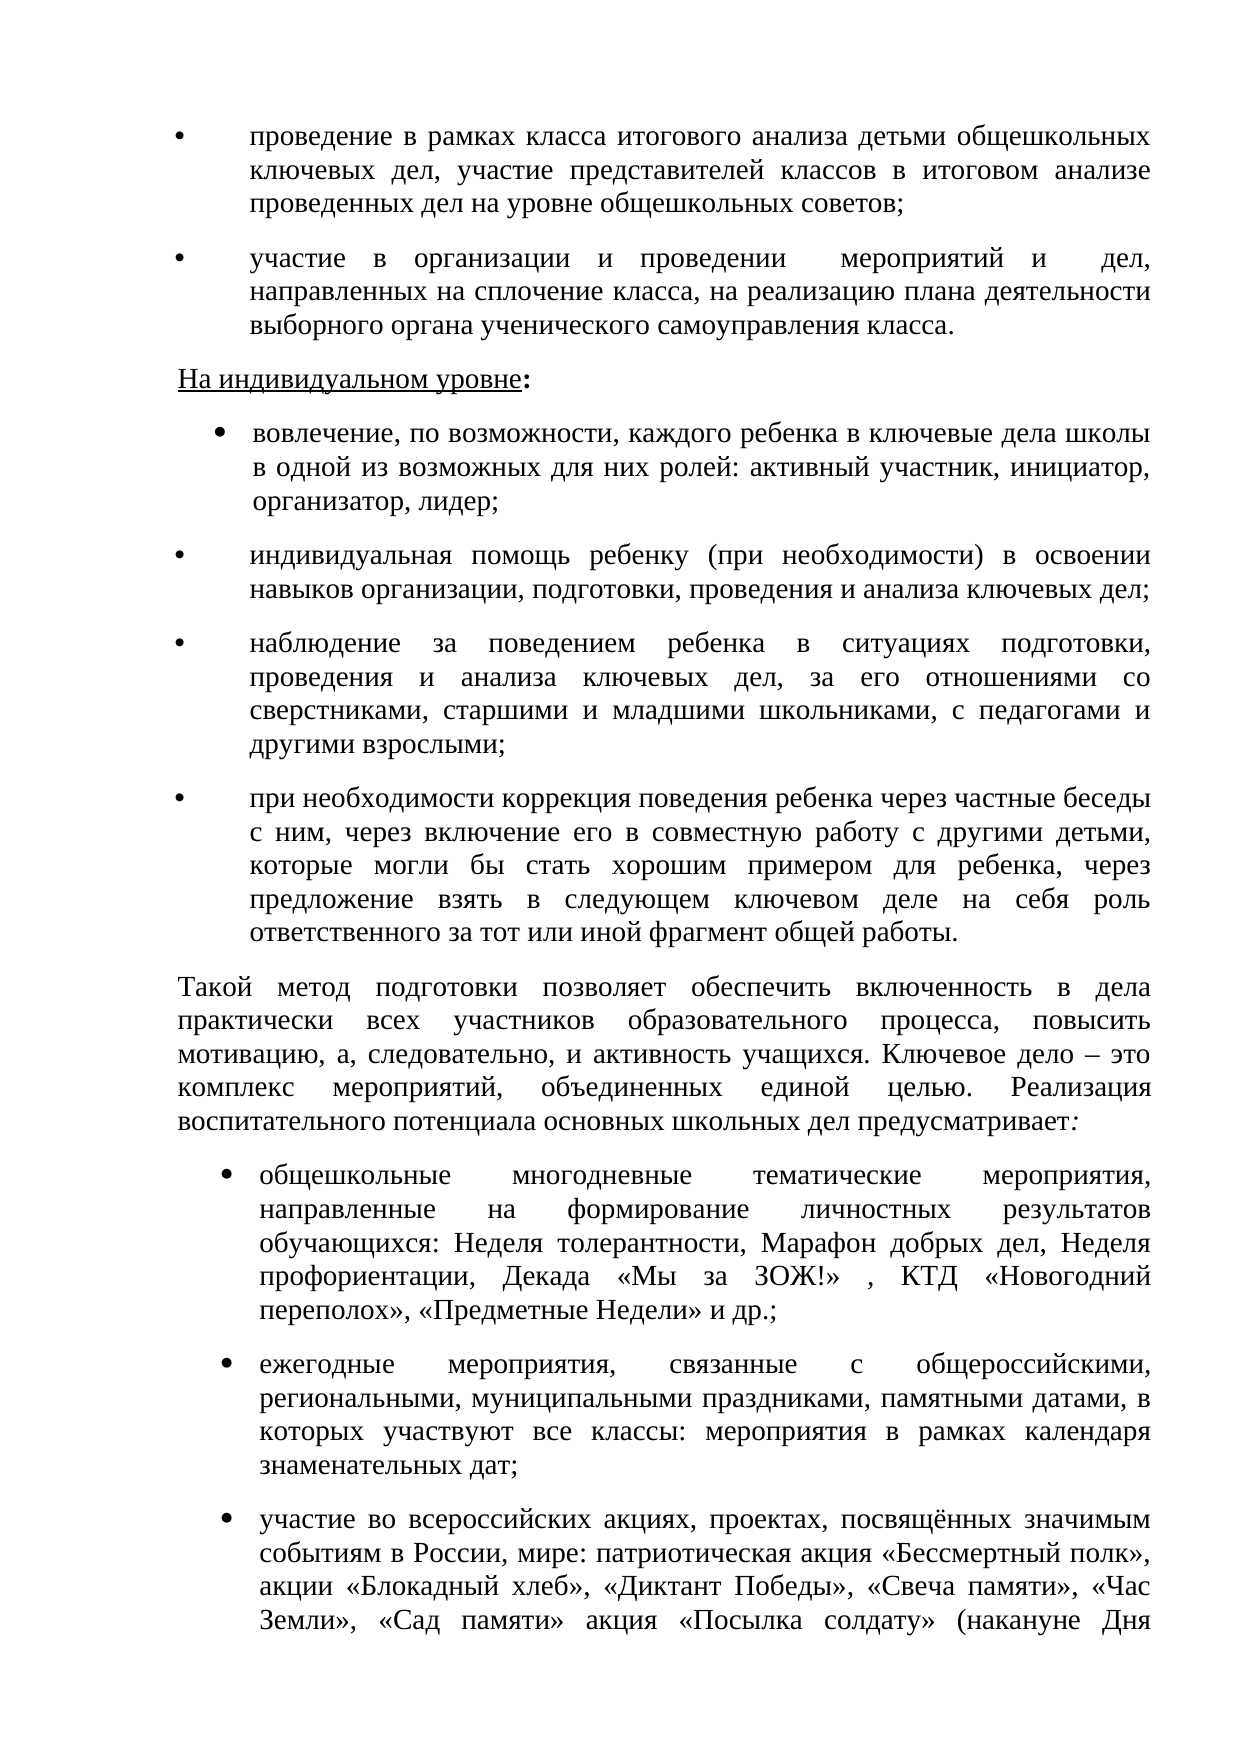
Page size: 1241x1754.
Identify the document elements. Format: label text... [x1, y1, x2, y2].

text Такой метод подготовки позволяет обеспечить включенность в дела практически всех участников образовательного процесса, повысить мотивацию, а, следовательно, и активность учащихся. Ключевое дело – это комплекс мероприятий, объединенных единой целью. Реализация воспитательного потенциала основных школьных дел предусматривает: [177, 969, 1152, 1137]
list участие в организации и проведении мероприятий и дел, направленных на сплочение класса, на реализацию плана деятельности выборного органа ученического самоуправления класса. [174, 240, 1152, 340]
list наблюдение за поведением ребенка в ситуациях подготовки, проведения и анализа ключевых дел, за его отношениями со сверстниками, старшими и младшими школьниками, с педагогами и другими взрослыми; [174, 625, 1152, 759]
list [222, 1501, 1152, 1636]
list проведение в рамках класса итогового анализа детьми общешкольных ключевых дел, участие представителей классов в итоговом анализе проведенных дел на уровне общешкольных советов; [174, 118, 1152, 219]
list общешкольные многодневные тематические мероприятия, направленные на формирование личностных результатов обучающихся: Неделя толерантности, Марафон добрых дел, Неделя профориентации, Декада «Мы за ЗОЖ!» , КТД «Новогодний переполох», «Предметные Недели» и др.; [222, 1157, 1152, 1325]
list вовлечение, по возможности, каждого ребенка в ключевые дела школы в одной из возможных для них ролей: активный участник, инициатор, организатор, лидер; [215, 416, 1152, 516]
list ежегодные мероприятия, связанные с общероссийскими, региональными, муниципальными праздниками, памятными датами, в которых участвуют все классы: мероприятия в рамках календаря знаменательных дат; [222, 1346, 1152, 1480]
list индивидуальная помощь ребенку (при необходимости) в освоении навыков организации, подготовки, проведения и анализа ключевых дел; [174, 537, 1152, 604]
list при необходимости коррекция поведения ребенка через частные беседы с ним, через включение его в совместную работу с другими детьми, которые могли бы стать хорошим примером для ребенка, через предложение взять в следующем ключевом деле на себя роль ответственного за тот или иной фрагмент общей работы. [174, 780, 1152, 948]
text На индивидуальном уровне: [177, 361, 1152, 395]
